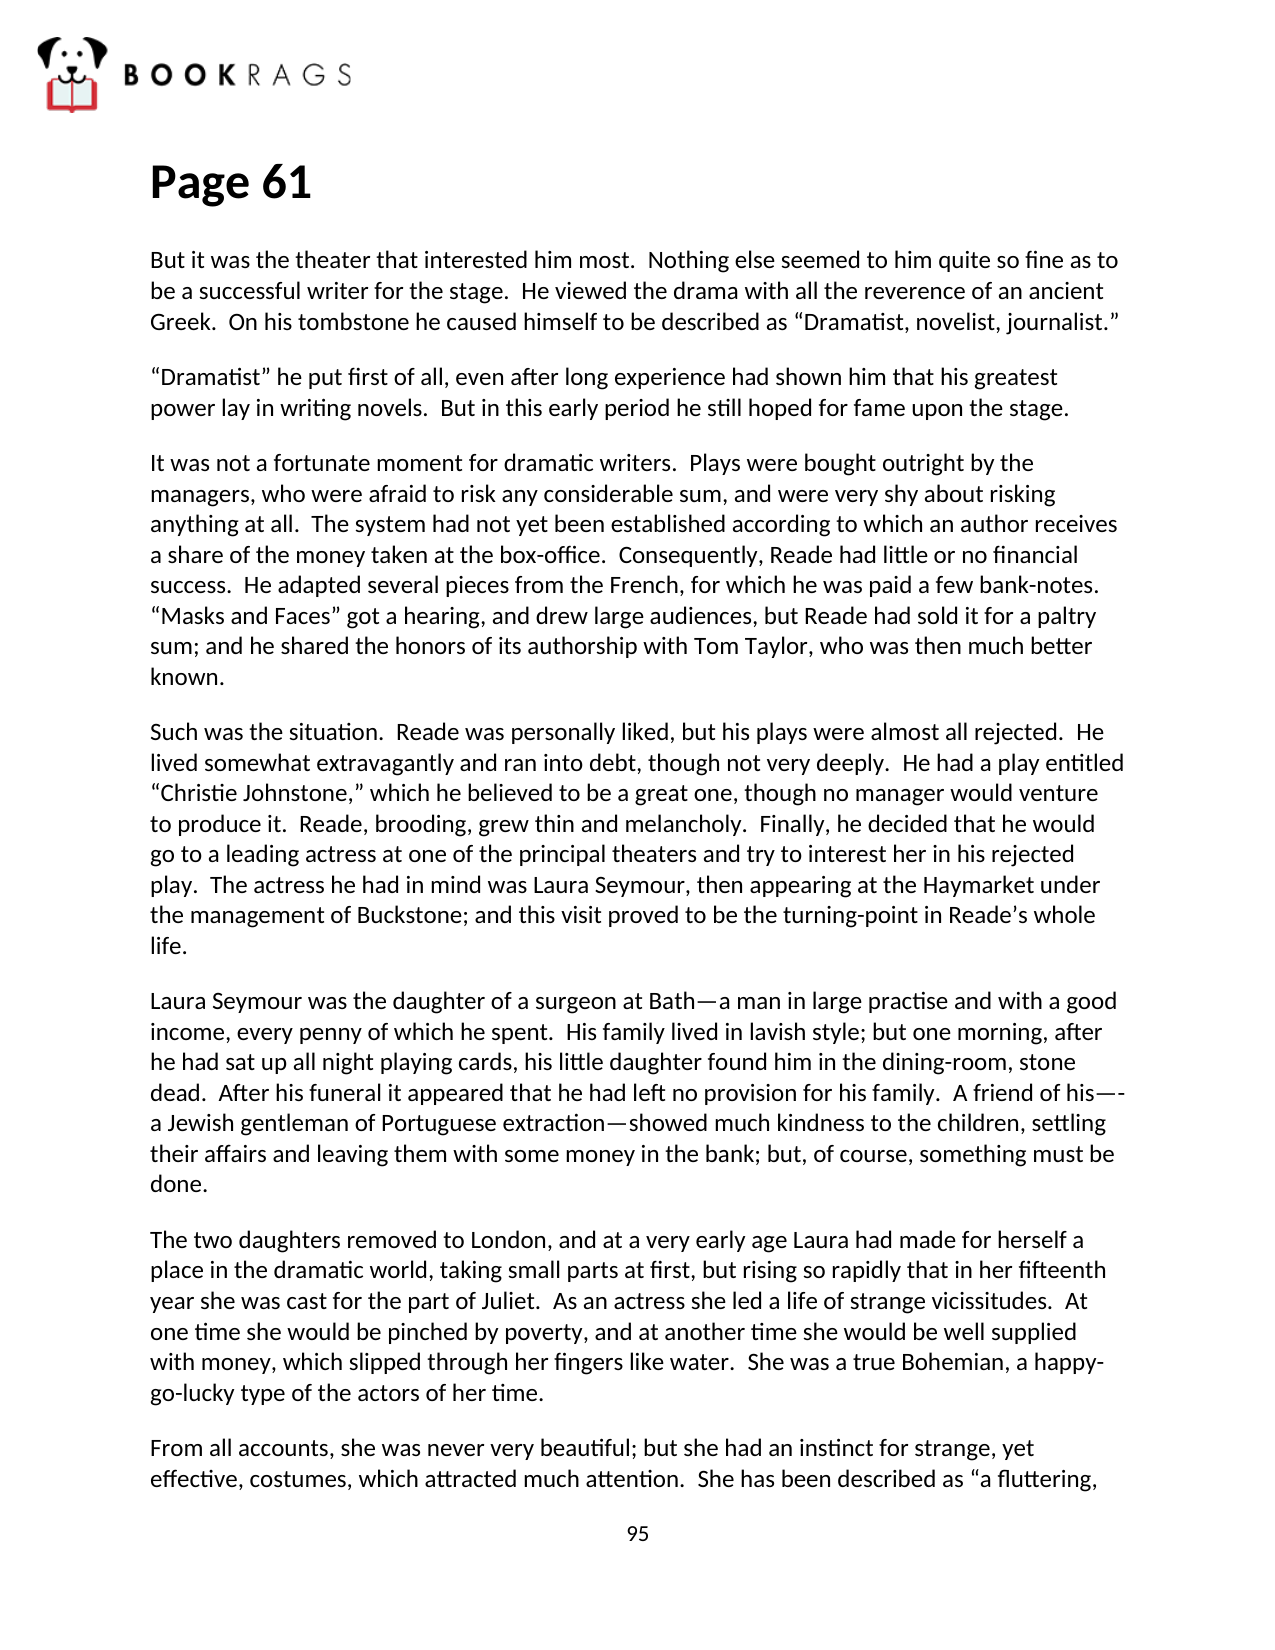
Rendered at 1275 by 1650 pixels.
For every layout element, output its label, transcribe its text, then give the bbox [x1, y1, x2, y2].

text But it was the theater that interested him most. Nothing else seemed to him quite so fine as to be a successful writer for the stage. He viewed the drama with all the reverence of an ancient Greek. On his tombstone he caused himself to be described as “Dramatist, novelist, journalist.” [150, 244, 1125, 336]
picture [37, 37, 351, 113]
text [150, 1432, 1125, 1493]
text Laura Seymour was the daughter of a surgeon at Bath—­a man in large practise and with a good income, every penny of which he spent. His family lived in lavish style; but one morning, after he had sat up all night playing cards, his little daughter found him in the dining-room, stone dead. After his funeral it appeared that he had left no provision for his family. A friend of his—­a Jewish gentleman of Portuguese extraction—­showed much kindness to the children, settling their affairs and leaving them with some money in the bank; but, of course, something must be done. [150, 986, 1125, 1199]
text It was not a fortunate moment for dramatic writers. Plays were bought outright by the managers, who were afraid to risk any considerable sum, and were very shy about risking anything at all. The system had not yet been established according to which an author receives a share of the money taken at the box-office. Consequently, Reade had little or no financial success. He adapted several pieces from the French, for which he was paid a few bank-notes. “Masks and Faces” got a hearing, and drew large audiences, but Reade had sold it for a paltry sum; and he shared the honors of its authorship with Tom Taylor, who was then much better known. [150, 447, 1125, 691]
text Such was the situation. Reade was personally liked, but his plays were almost all rejected. He lived somewhat extravagantly and ran into debt, though not very deeply. He had a play entitled “Christie Johnstone,” which he believed to be a great one, though no manager would venture to produce it. Reade, brooding, grew thin and melancholy. Finally, he decided that he would go to a leading actress at one of the principal theaters and try to interest her in his rejected play. The actress he had in mind was Laura Seymour, then appearing at the Haymarket under the management of Buckstone; and this visit proved to be the turning-point in Reade’s whole life. [150, 716, 1125, 961]
text The two daughters removed to London, and at a very early age Laura had made for herself a place in the dramatic world, taking small parts at first, but rising so rapidly that in her fifteenth year she was cast for the part of Juliet. As an actress she led a life of strange vicissitudes. At one time she would be pinched by poverty, and at another time she would be well supplied with money, which slipped through her fingers like water. She was a true Bohemian, a happy-go-lucky type of the actors of her time. [150, 1224, 1125, 1407]
text “Dramatist” he put first of all, even after long experience had shown him that his greatest power lay in writing novels. But in this early period he still hoped for fame upon the stage. [150, 361, 1125, 422]
text Page 61 [150, 150, 1125, 211]
